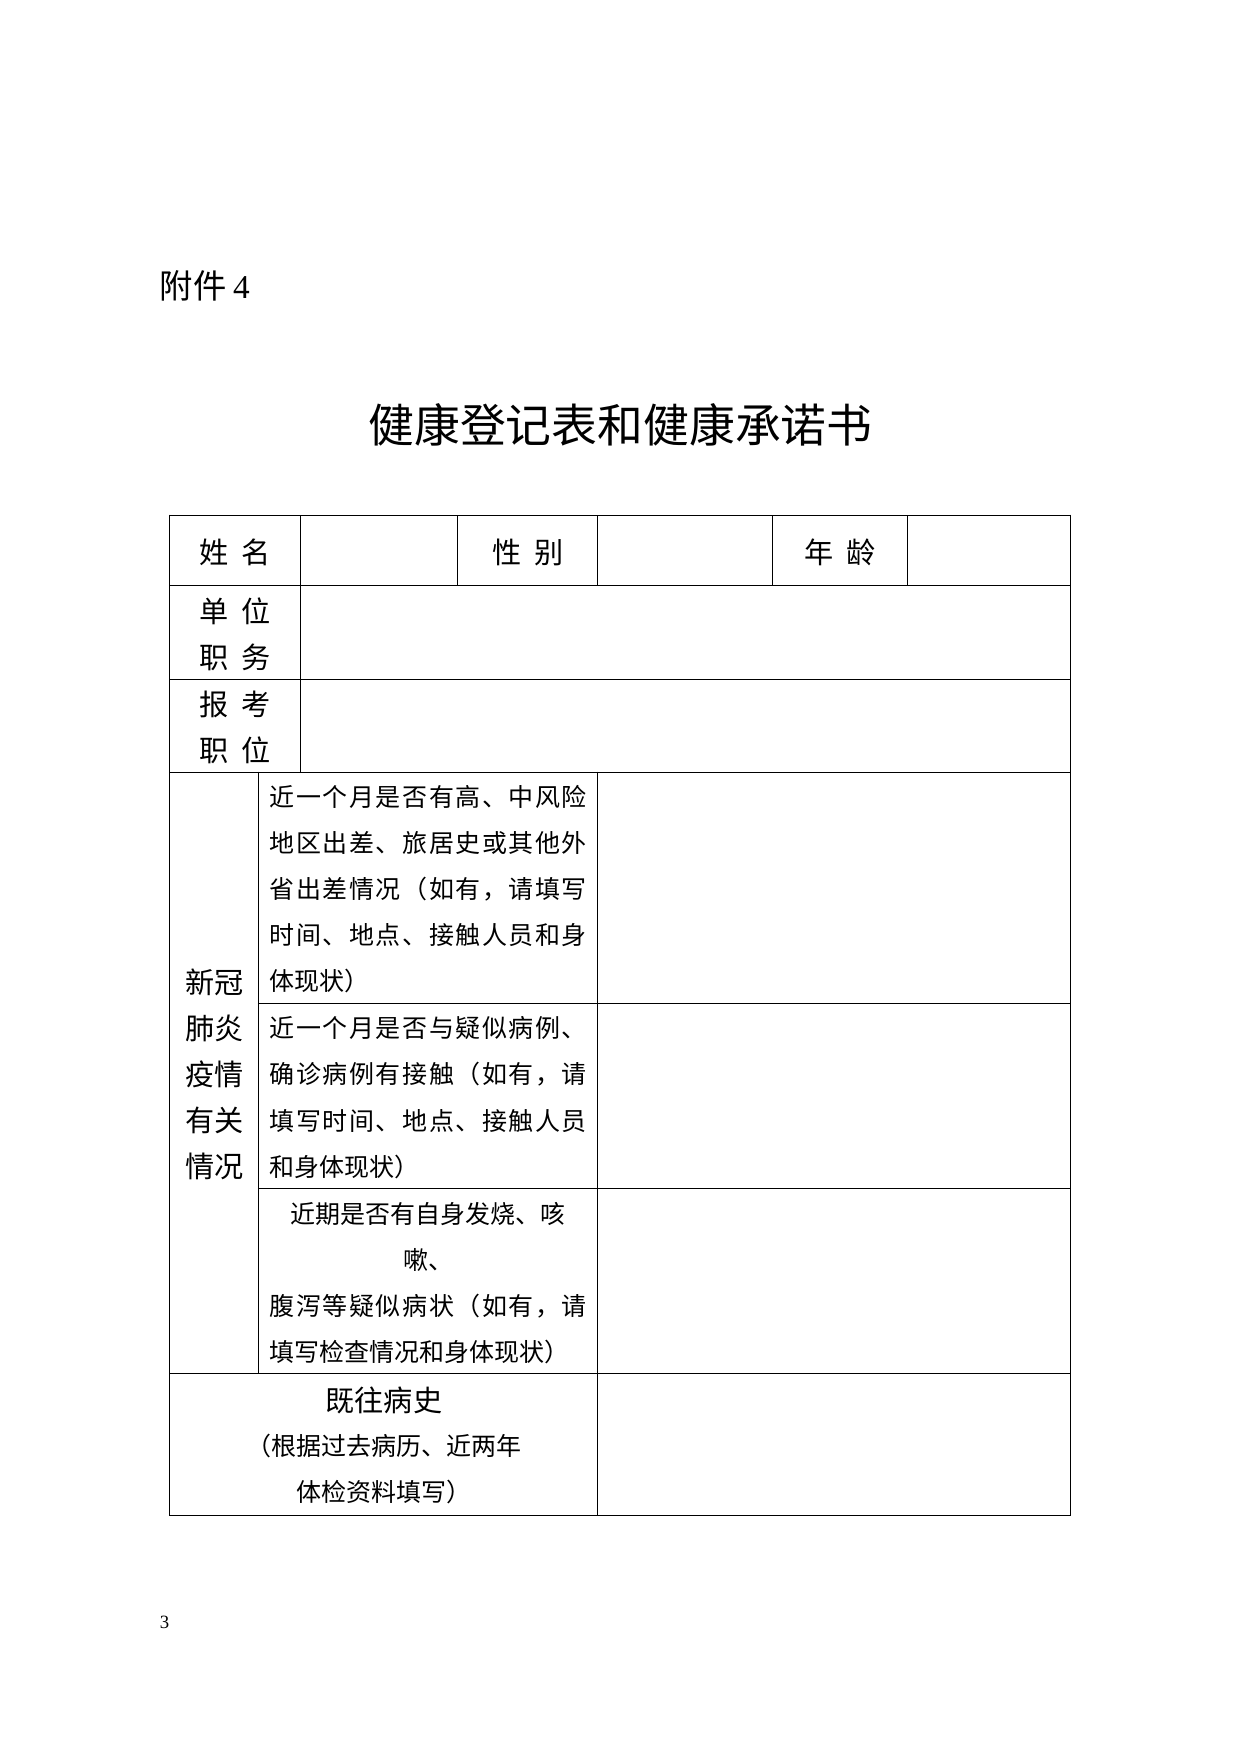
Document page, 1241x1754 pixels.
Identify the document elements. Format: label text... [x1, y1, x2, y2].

table_cell [598, 1004, 1070, 1188]
table_cell 单 位 职 务 [170, 586, 300, 678]
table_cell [170, 1374, 597, 1514]
table_cell 新冠肺炎疫情有关情况 [170, 773, 258, 1373]
table_cell [301, 680, 1070, 772]
table_header 性 别 [458, 516, 597, 585]
table_header 年 龄 [773, 516, 907, 585]
text 健康登记表和健康承诺书 [159, 376, 1081, 468]
table_header [598, 516, 772, 585]
table_cell [598, 1189, 1070, 1373]
table_header 姓 名 [170, 516, 300, 585]
table_cell [301, 586, 1070, 678]
table_header [301, 516, 457, 585]
text 附件4 [159, 238, 1081, 330]
table_cell [598, 1374, 1070, 1514]
table_cell 近期是否有自身发烧、咳嗽、 腹泻等疑似病状（如有，请填写检查情况和身体现状） [259, 1189, 597, 1373]
table_cell 报 考 职 位 [170, 680, 300, 772]
table_header [908, 516, 1070, 585]
table_cell [598, 773, 1070, 1003]
table_cell 近一个月是否有高、中风险地区出差、旅居史或其他外省出差情况（如有，请填写时间、地点、接触人员和身体现状） [259, 773, 597, 1003]
table_cell 近一个月是否与疑似病例、确诊病例有接触（如有，请填写时间、地点、接触人员和身体现状） [259, 1004, 597, 1188]
